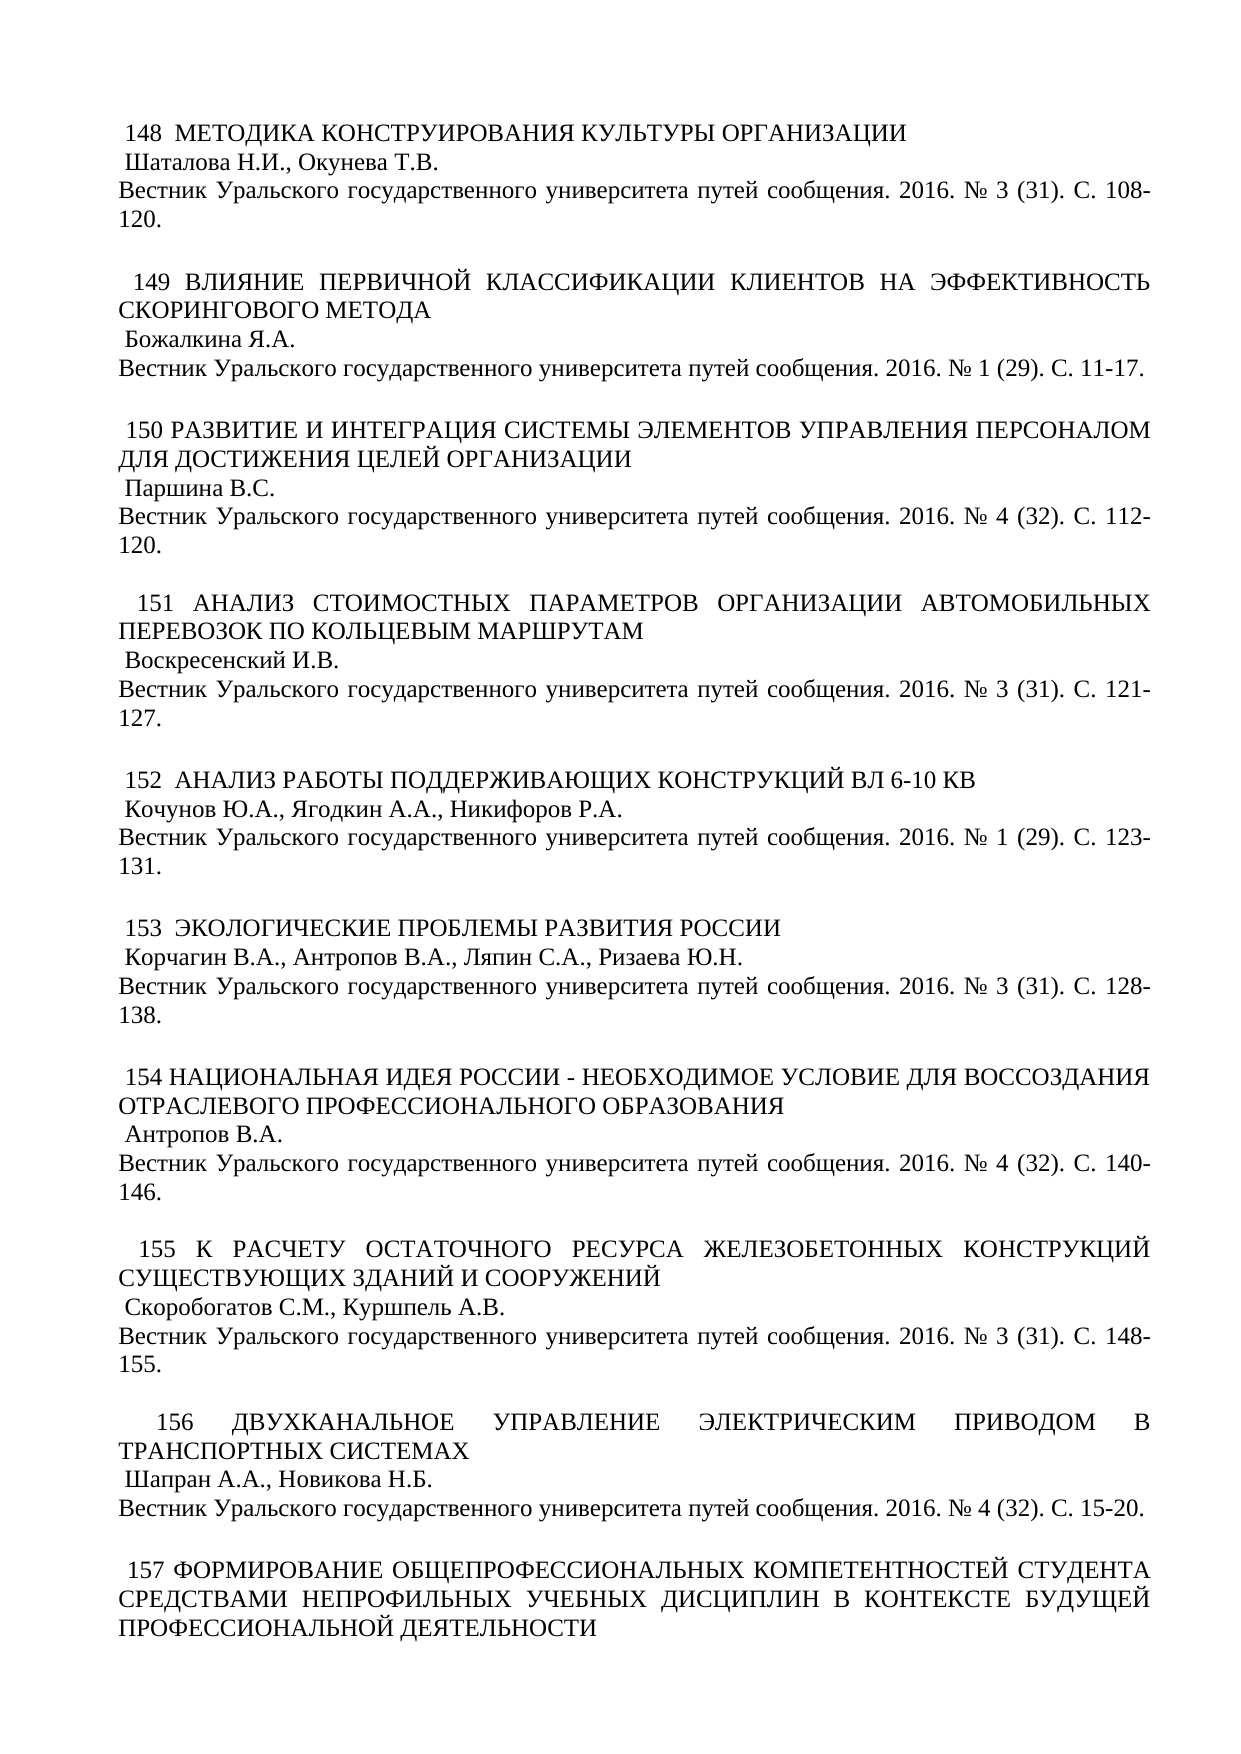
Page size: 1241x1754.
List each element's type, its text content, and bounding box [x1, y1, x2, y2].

text Вестник Уральского государственного университета путей сообщения. 2016. № 1 (29). С. 11-17. [118, 353, 1152, 382]
text Воскресенский И.В. [118, 645, 1152, 674]
text Вестник Уральского государственного университета путей сообщения. 2016. № 4 (32). С. 15-20. [118, 1493, 1152, 1522]
text Корчагин В.А., Антропов В.А., Ляпин С.А., Ризаева Ю.Н. [118, 942, 1152, 971]
text Вестник Уральского государственного университета путей сообщения. 2016. № 3 (31). С. 121-127. [118, 674, 1152, 731]
text Вестник Уральского государственного университета путей сообщения. 2016. № 1 (29). С. 123-131. [118, 822, 1152, 880]
text 155 К РАСЧЕТУ ОСТАТОЧНОГО РЕСУРСА ЖЕЛЕЗОБЕТОННЫХ КОНСТРУКЦИЙ СУЩЕСТВУЮЩИХ ЗДАНИЙ И СООРУЖЕНИЙ [118, 1234, 1152, 1292]
text Вестник Уральского государственного университета путей сообщения. 2016. № 3 (31). С. 148-155. [118, 1321, 1152, 1378]
text 149 ВЛИЯНИЕ ПЕРВИЧНОЙ КЛАССИФИКАЦИИ КЛИЕНТОВ НА ЭФФЕКТИВНОСТЬ СКОРИНГОВОГО МЕТОДА [118, 267, 1152, 324]
text 154 НАЦИОНАЛЬНАЯ ИДЕЯ РОССИИ - НЕОБХОДИМОЕ УСЛОВИЕ ДЛЯ ВОССОЗДАНИЯ ОТРАСЛЕВОГО ПРОФЕССИОНАЛЬНОГО ОБРАЗОВАНИЯ [118, 1062, 1152, 1119]
text 153 ЭКОЛОГИЧЕСКИЕ ПРОБЛЕМЫ РАЗВИТИЯ РОССИИ [118, 913, 1152, 942]
text 150 РАЗВИТИЕ И ИНТЕГРАЦИЯ СИСТЕМЫ ЭЛЕМЕНТОВ УПРАВЛЕНИЯ ПЕРСОНАЛОМ ДЛЯ ДОСТИЖЕНИЯ ЦЕЛЕЙ ОРГАНИЗАЦИИ [118, 415, 1152, 473]
text Вестник Уральского государственного университета путей сообщения. 2016. № 4 (32). С. 112-120. [118, 501, 1152, 559]
text Паршина В.С. [118, 473, 1152, 501]
text Вестник Уральского государственного университета путей сообщения. 2016. № 4 (32). С. 140-146. [118, 1148, 1152, 1206]
text 148 МЕТОДИКА КОНСТРУИРОВАНИЯ КУЛЬТУРЫ ОРГАНИЗАЦИИ [118, 118, 1152, 147]
text Шаталова Н.И., Окунева Т.В. [118, 147, 1152, 176]
text Антропов В.А. [118, 1119, 1152, 1148]
text Кочунов Ю.А., Ягодкин А.А., Никифоров Р.А. [118, 794, 1152, 822]
text Вестник Уральского государственного университета путей сообщения. 2016. № 3 (31). С. 128-138. [118, 971, 1152, 1028]
text Шапран А.А., Новикова Н.Б. [118, 1464, 1152, 1493]
text 157 ФОРМИРОВАНИЕ ОБЩЕПРОФЕССИОНАЛЬНЫХ КОМПЕТЕНТНОСТЕЙ СТУДЕНТА СРЕДСТВАМИ НЕПРОФИЛЬНЫХ УЧЕБНЫХ ДИСЦИПЛИН В КОНТЕКСТЕ БУДУЩЕЙ ПРОФЕССИОНАЛЬНОЙ ДЕЯТЕЛЬНОСТИ [118, 1556, 1152, 1642]
text 152 АНАЛИЗ РАБОТЫ ПОДДЕРЖИВАЮЩИХ КОНСТРУКЦИЙ ВЛ 6-10 КВ [118, 765, 1152, 794]
text 156 ДВУХКАНАЛЬНОЕ УПРАВЛЕНИЕ ЭЛЕКТРИЧЕСКИМ ПРИВОДОМ В ТРАНСПОРТНЫХ СИСТЕМАХ [118, 1407, 1152, 1464]
text Божалкина Я.А. [118, 324, 1152, 353]
text Скоробогатов С.М., Куршпель А.В. [118, 1292, 1152, 1321]
text Вестник Уральского государственного университета путей сообщения. 2016. № 3 (31). С. 108-120. [118, 176, 1152, 233]
text 151 АНАЛИЗ СТОИМОСТНЫХ ПАРАМЕТРОВ ОРГАНИЗАЦИИ АВТОМОБИЛЬНЫХ ПЕРЕВОЗОК ПО КОЛЬЦЕВЫМ МАРШРУТАМ [118, 588, 1152, 645]
